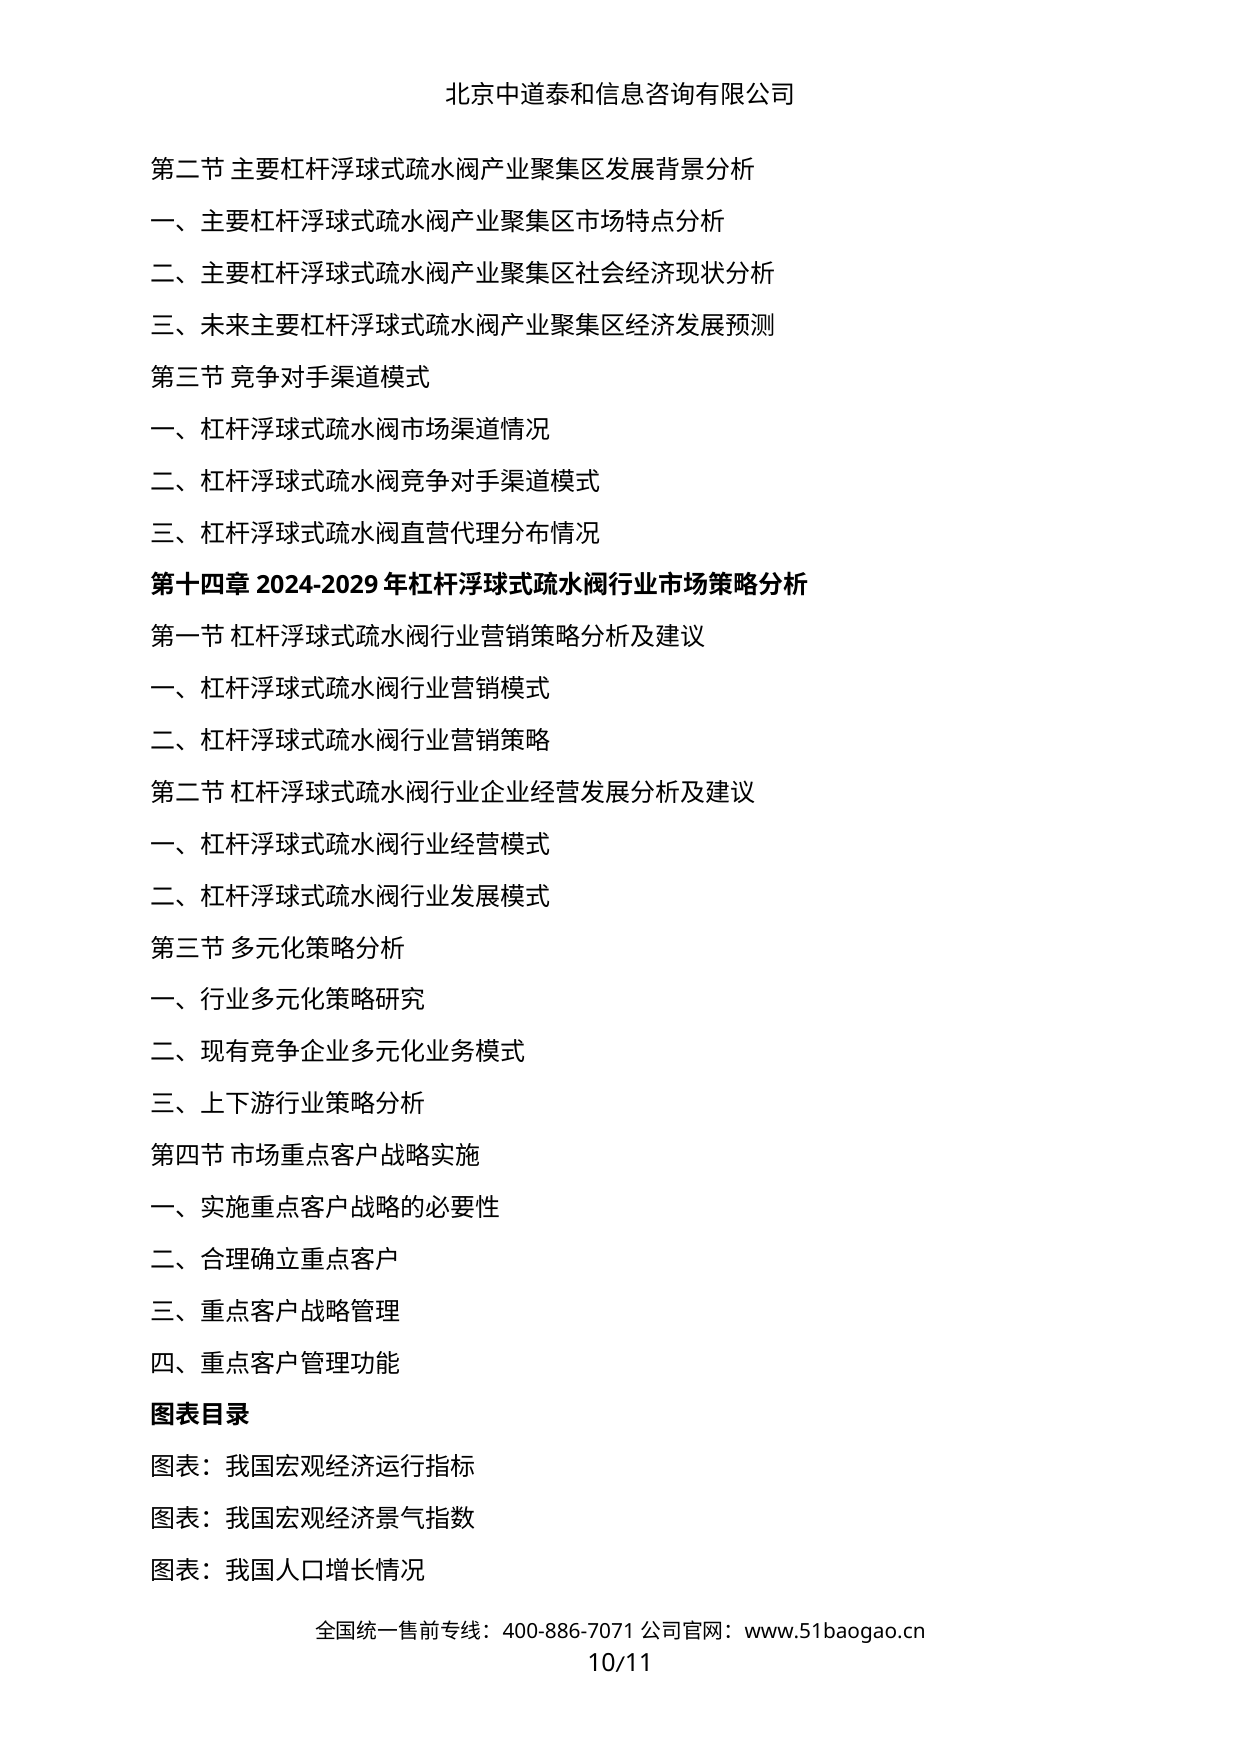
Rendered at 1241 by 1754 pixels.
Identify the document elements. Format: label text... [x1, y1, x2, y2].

text 三、未来主要杠杆浮球式疏水阀产业聚集区经济发展预测 [150, 306, 1090, 342]
text 三、重点客户战略管理 [150, 1291, 1090, 1327]
text 一、主要杠杆浮球式疏水阀产业聚集区市场特点分析 [150, 202, 1090, 238]
text 二、主要杠杆浮球式疏水阀产业聚集区社会经济现状分析 [150, 254, 1090, 290]
text 第三节 竞争对手渠道模式 [150, 357, 1090, 394]
text 二、现有竞争企业多元化业务模式 [150, 1032, 1090, 1068]
text 一、杠杆浮球式疏水阀市场渠道情况 [150, 409, 1090, 446]
text 第十四章 2024-2029年杠杆浮球式疏水阀行业市场策略分析 [150, 565, 1090, 601]
text 二、杠杆浮球式疏水阀行业发展模式 [150, 876, 1090, 912]
text 第二节 主要杠杆浮球式疏水阀产业聚集区发展背景分析 [150, 150, 1090, 186]
text 图表：我国人口增长情况 [150, 1551, 1090, 1587]
text 一、行业多元化策略研究 [150, 980, 1090, 1016]
text 三、上下游行业策略分析 [150, 1084, 1090, 1120]
text 二、合理确立重点客户 [150, 1239, 1090, 1276]
text 四、重点客户管理功能 [150, 1343, 1090, 1379]
text 图表：我国宏观经济景气指数 [150, 1499, 1090, 1535]
text 第三节 多元化策略分析 [150, 928, 1090, 964]
text 第四节 市场重点客户战略实施 [150, 1136, 1090, 1172]
text 第二节 杠杆浮球式疏水阀行业企业经营发展分析及建议 [150, 772, 1090, 809]
text 第一节 杠杆浮球式疏水阀行业营销策略分析及建议 [150, 617, 1090, 653]
text 三、杠杆浮球式疏水阀直营代理分布情况 [150, 513, 1090, 549]
text 一、杠杆浮球式疏水阀行业经营模式 [150, 824, 1090, 861]
text 一、实施重点客户战略的必要性 [150, 1187, 1090, 1224]
text 二、杠杆浮球式疏水阀竞争对手渠道模式 [150, 461, 1090, 497]
text 图表：我国宏观经济运行指标 [150, 1447, 1090, 1483]
text 图表目录 [150, 1395, 1090, 1431]
text 一、杠杆浮球式疏水阀行业营销模式 [150, 669, 1090, 705]
text 二、杠杆浮球式疏水阀行业营销策略 [150, 721, 1090, 757]
